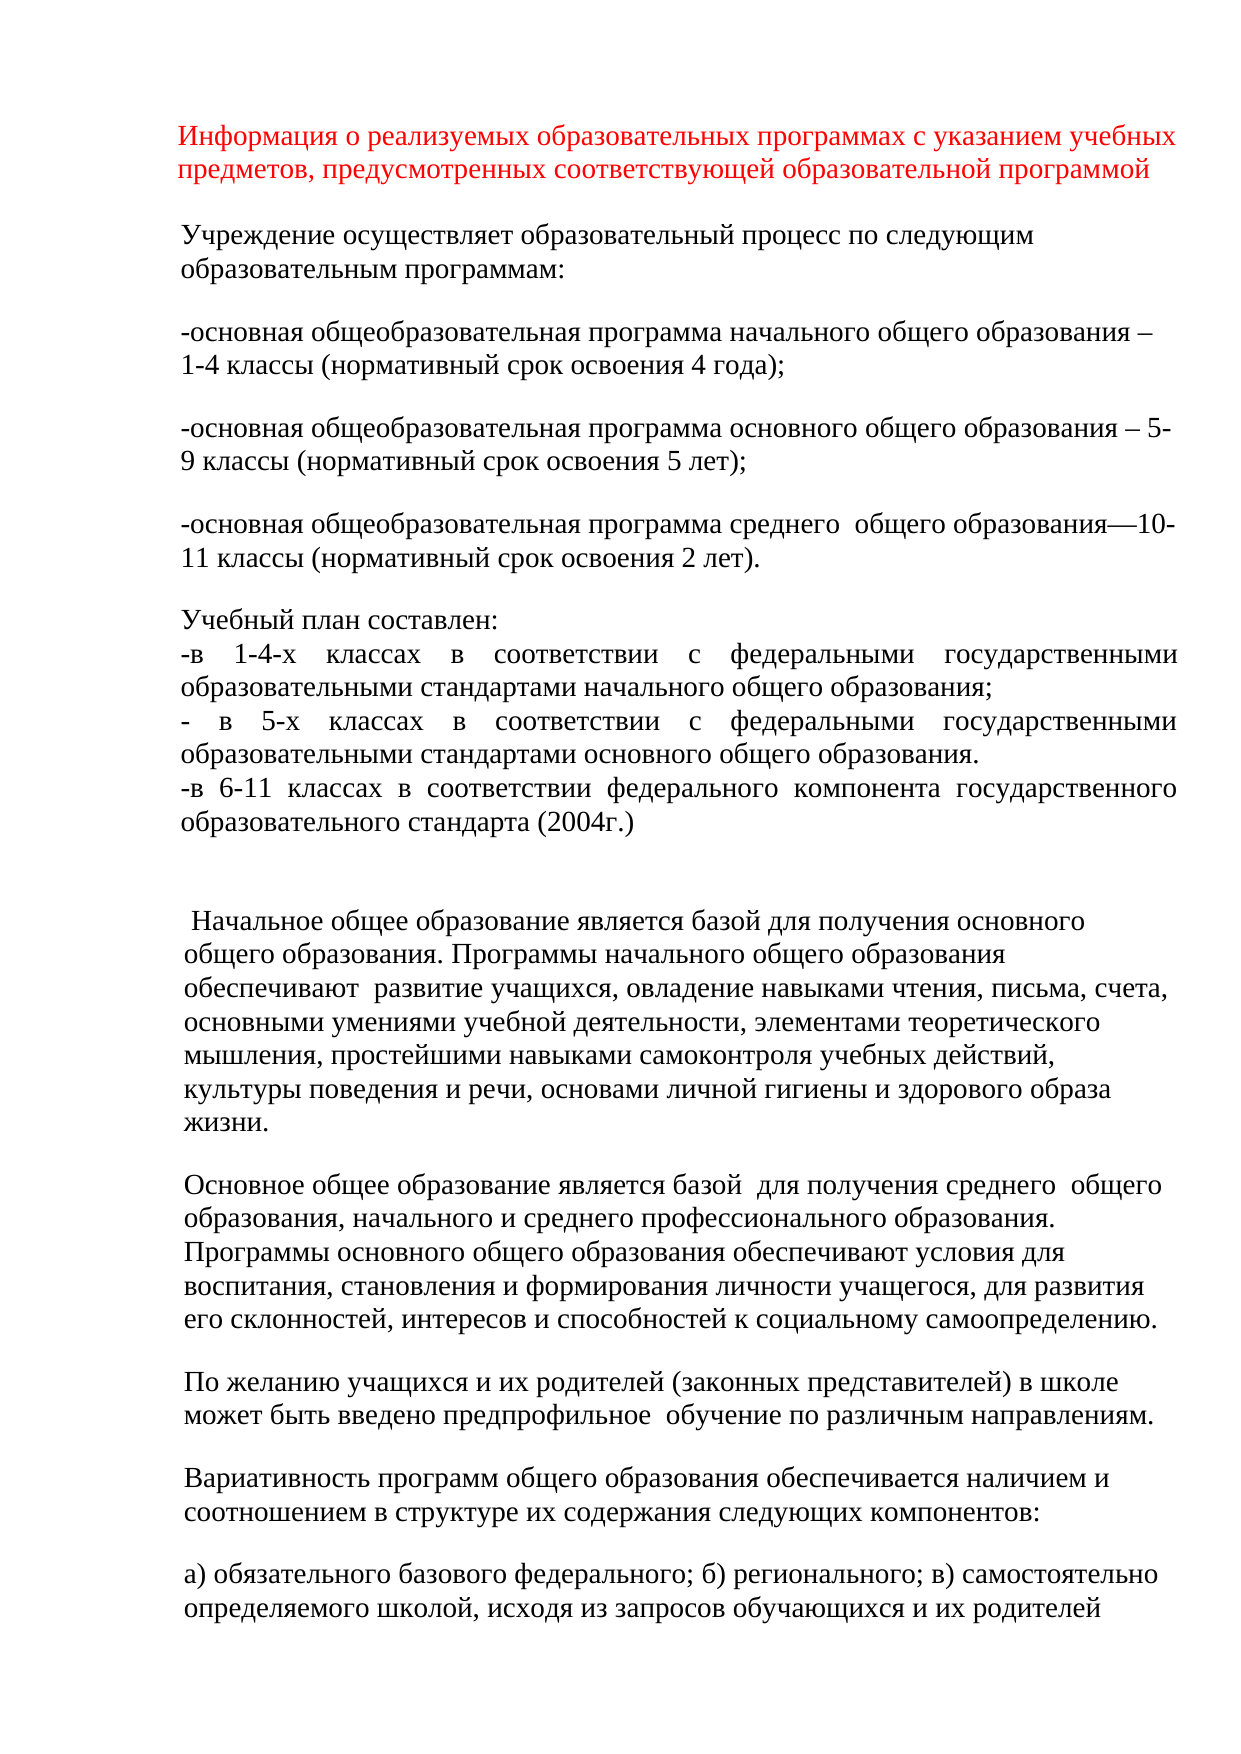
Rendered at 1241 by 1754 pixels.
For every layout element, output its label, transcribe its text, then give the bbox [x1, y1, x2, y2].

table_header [177, 214, 1181, 1630]
text Информация о реализуемых образовательных программах с указанием учебных предметов, предусмотренных соответствующей образовательной программой [177, 118, 1181, 185]
